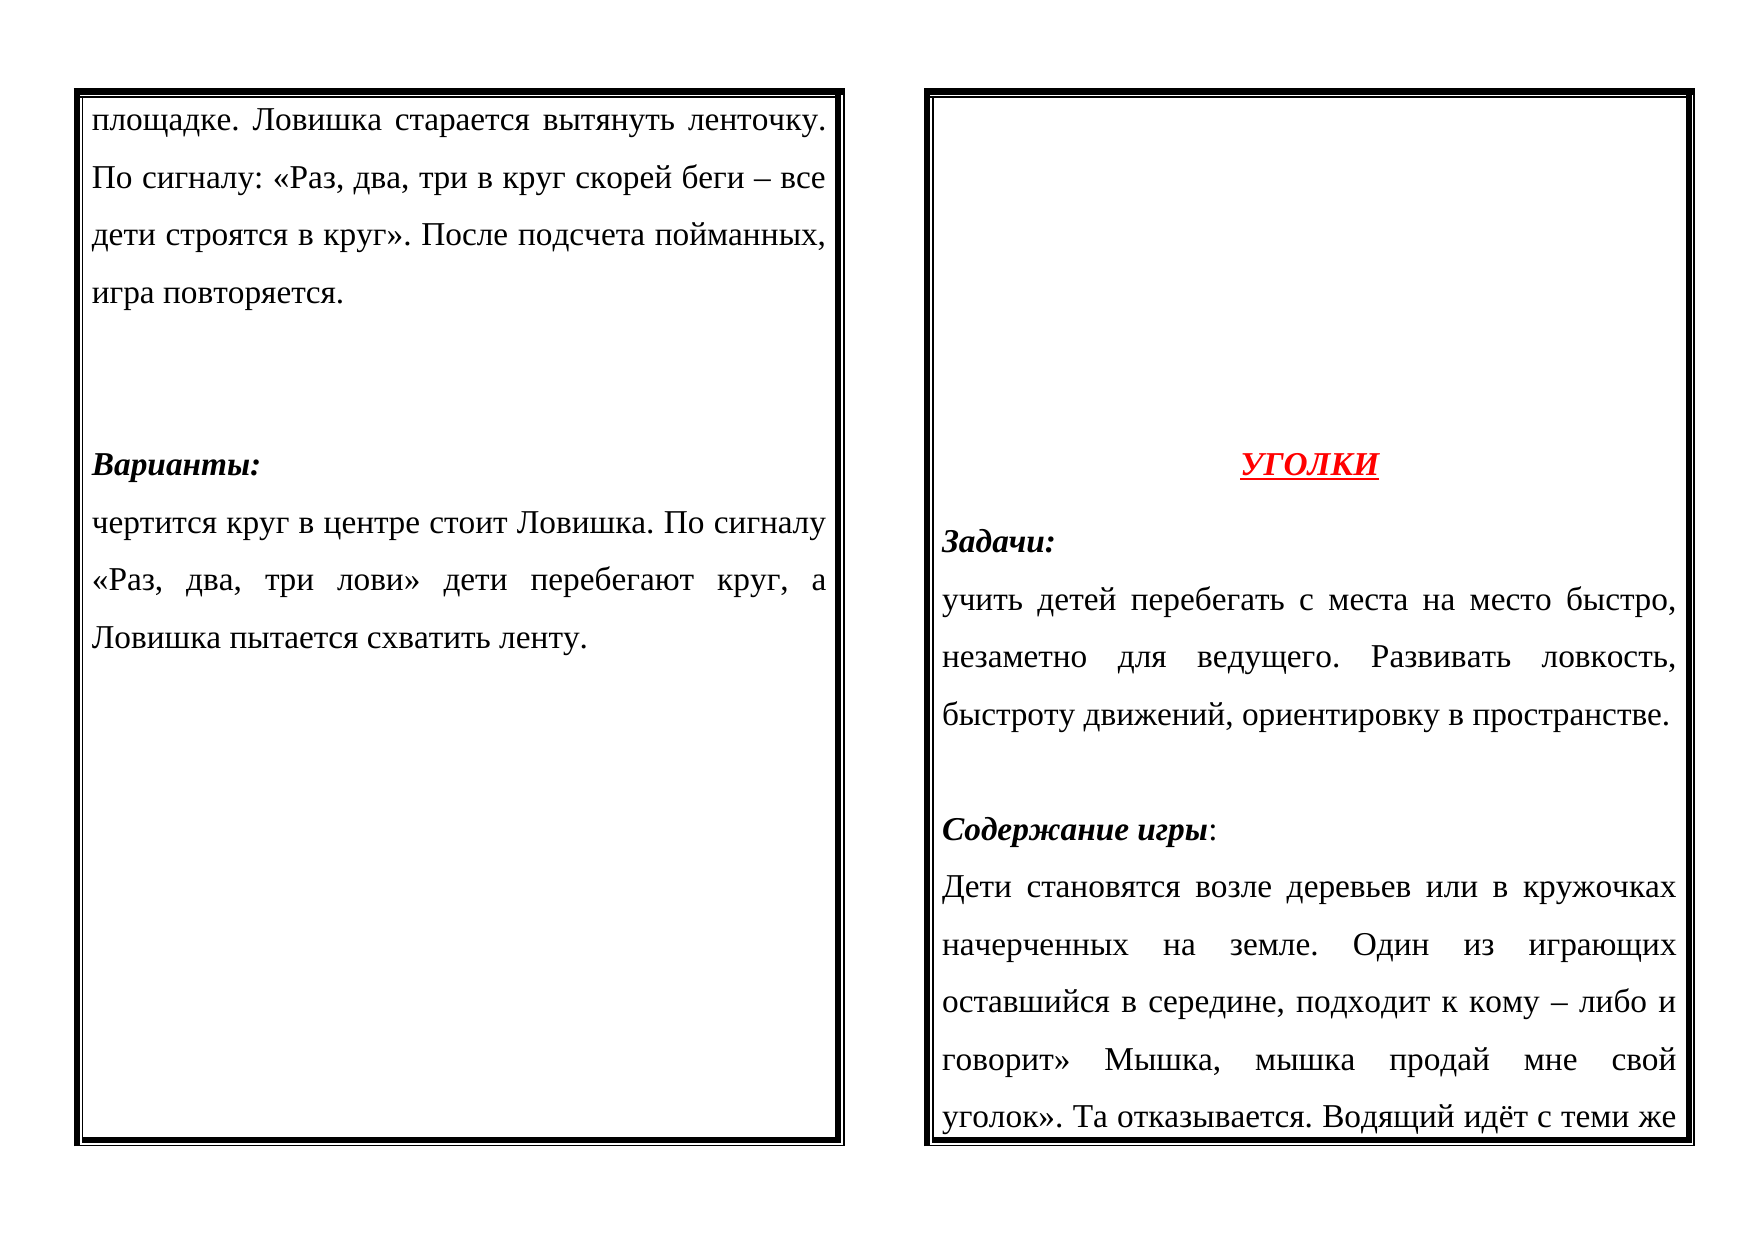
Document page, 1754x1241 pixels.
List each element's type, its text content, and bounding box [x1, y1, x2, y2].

text УГОЛКИ [934, 433, 1686, 483]
text Содержание игры: [934, 797, 1686, 847]
text чертится круг в центре стоит Ловишка. По сигналу «Раз, два, три лови» дети перебегают круг, а Ловишка пытается схватить ленту. [83, 491, 835, 656]
text учить детей перебегать с места на место быстро, незаметно для ведущего. Развивать ловкость, быстроту движений, ориентировку в пространстве. [934, 567, 1686, 732]
text Варианты: [83, 433, 835, 483]
text Задачи: [934, 510, 1686, 560]
